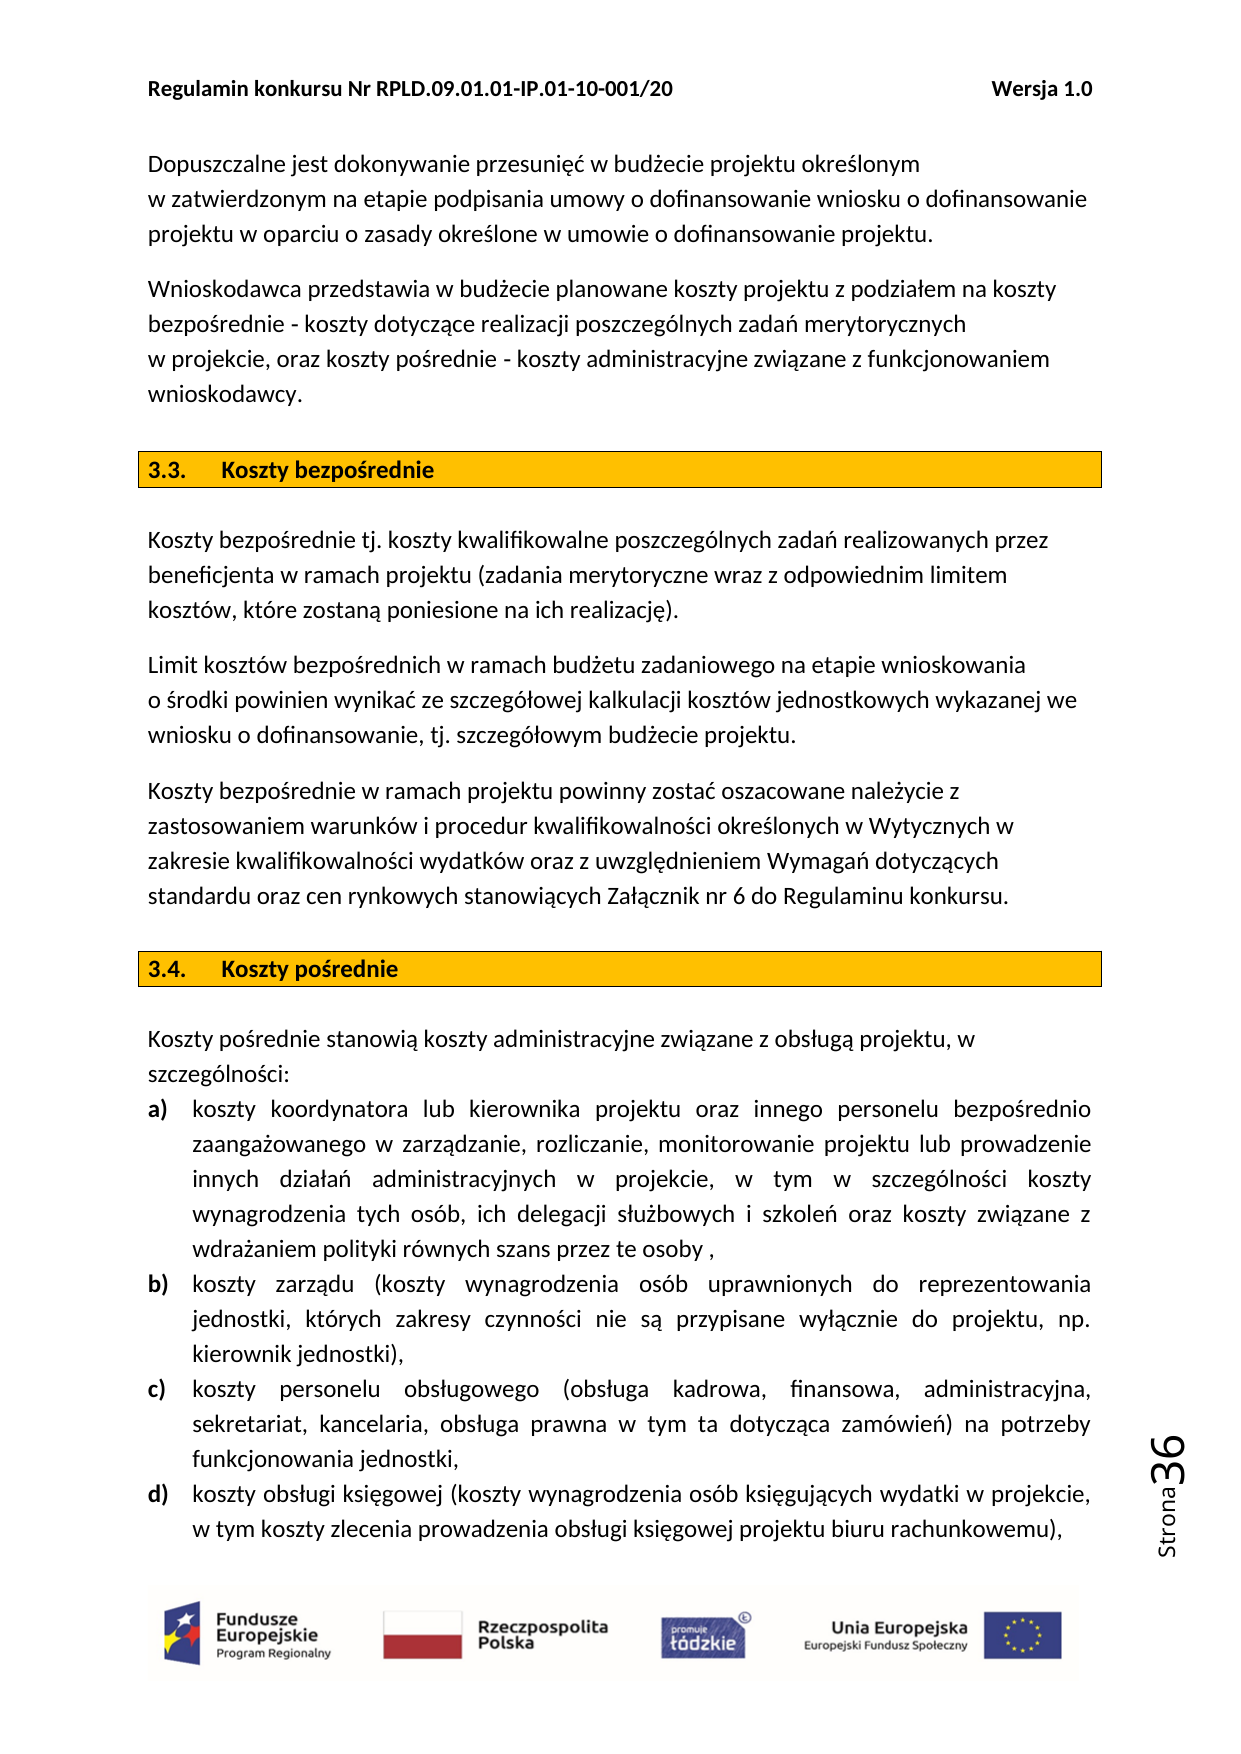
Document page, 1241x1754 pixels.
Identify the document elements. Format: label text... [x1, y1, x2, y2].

text Limit kosztów bezpośrednich w ramach budżetu zadaniowego na etapie wnioskowania o środki powinien wynikać ze szczegółowej kalkulacji kosztów jednostkowych wykazanej we wniosku o dofinansowanie, tj. szczegółowym budżecie projektu. [148, 650, 1092, 750]
list koszty personelu obsługowego (obsługa kadrowa, finansowa, administracyjna, sekretariat, kancelaria, obsługa prawna w tym ta dotycząca zamówień) na potrzeby funkcjonowania jednostki, [148, 1373, 1092, 1474]
list koszty koordynatora lub kierownika projektu oraz innego personelu bezpośrednio zaangażowanego w zarządzanie, rozliczanie, monitorowanie projektu lub prowadzenie innych działań administracyjnych w projekcie, w tym w szczególności koszty wynagrodzenia tych osób, ich delegacji służbowych i szkoleń oraz koszty związane z wdrażaniem polityki równych szans przez te osoby , [148, 1093, 1092, 1264]
list koszty zarządu (koszty wynagrodzenia osób uprawnionych do reprezentowania jednostki, których zakresy czynności nie są przypisane wyłącznie do projektu, np. kierownik jednostki), [148, 1268, 1092, 1369]
text Wnioskodawca przedstawia w budżecie planowane koszty projektu z podziałem na koszty bezpośrednie ‐ koszty dotyczące realizacji poszczególnych zadań merytorycznych w projekcie, oraz koszty pośrednie ‐ koszty administracyjne związane z funkcjonowaniem wnioskodawcy. [148, 273, 1092, 409]
text Dopuszczalne jest dokonywanie przesunięć w budżecie projektu określonym w zatwierdzonym na etapie podpisania umowy o dofinansowanie wniosku o dofinansowanie projektu w oparciu o zasady określone w umowie o dofinansowanie projektu. [148, 148, 1092, 248]
picture [147, 1585, 1079, 1681]
list Koszty pośrednie [139, 952, 1101, 986]
list Koszty bezpośrednie [139, 452, 1101, 487]
text Koszty pośrednie stanowią koszty administracyjne związane z obsługą projektu, w szczególności: [148, 1023, 1092, 1089]
text Koszty bezpośrednie tj. koszty kwalifikowalne poszczególnych zadań realizowanych przez beneficjenta w ramach projektu (zadania merytoryczne wraz z odpowiednim limitem kosztów, które zostaną poniesione na ich realizację). [148, 524, 1092, 624]
text Koszty bezpośrednie w ramach projektu powinny zostać oszacowane należycie z zastosowaniem warunków i procedur kwalifikowalności określonych w Wytycznych w zakresie kwalifikowalności wydatków oraz z uwzględnieniem Wymagań dotyczących standardu oraz cen rynkowych stanowiących Załącznik nr 6 do Regulaminu konkursu. [148, 776, 1092, 911]
list koszty obsługi księgowej (koszty wynagrodzenia osób księgujących wydatki w projekcie, w tym koszty zlecenia prowadzenia obsługi księgowej projektu biuru rachunkowemu), [148, 1478, 1092, 1544]
